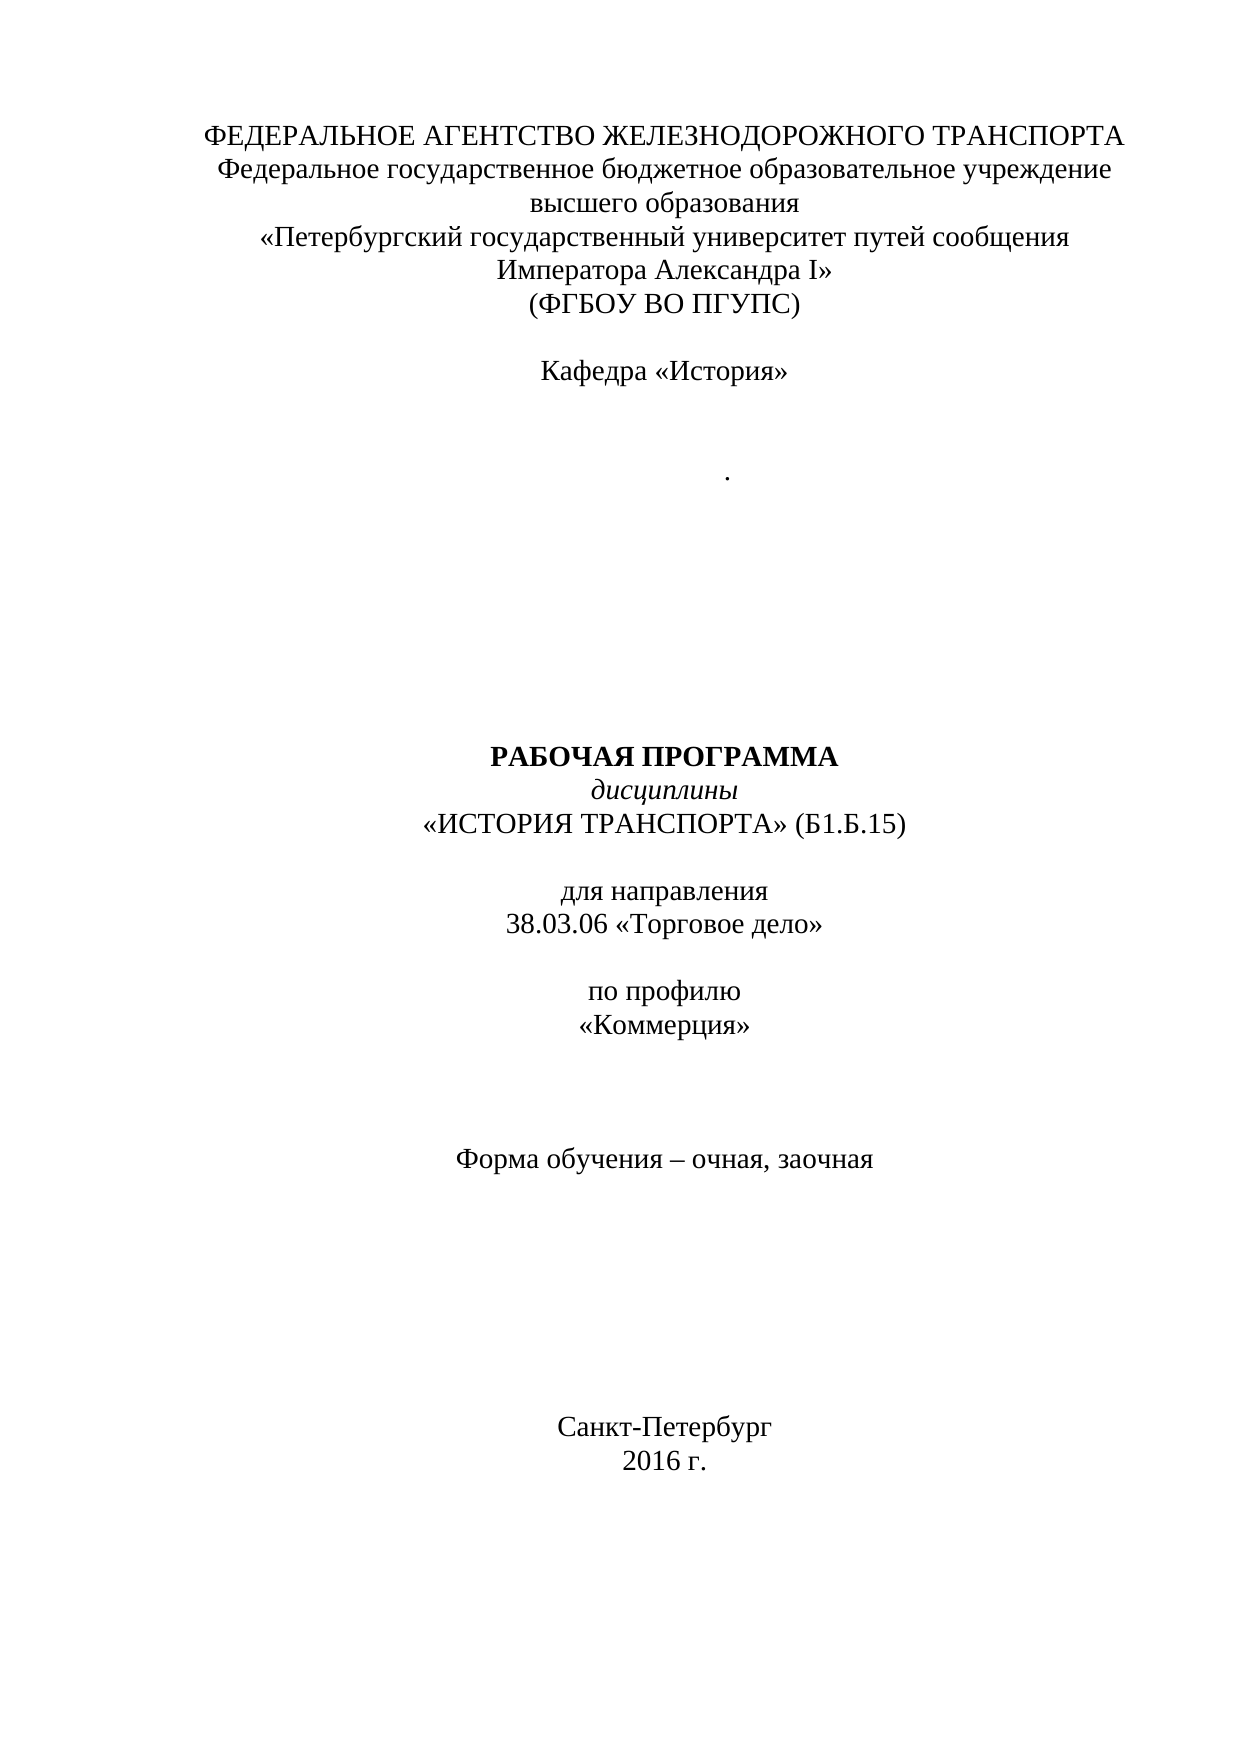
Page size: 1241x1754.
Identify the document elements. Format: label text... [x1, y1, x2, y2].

text 2016 г.Рабочая программа рассмотрена и обсуждена на заседании кафедры [177, 1443, 1152, 1477]
text Кафедра «История» [177, 353, 1152, 386]
text Санкт-Петербург [177, 1409, 1152, 1443]
text Форма обучения – очная, заочная [177, 1141, 1152, 1175]
text ФЕДЕРАЛЬНОЕ АГЕНТСТВО ЖЕЛЕЗНОДОРОЖНОГО ТРАНСПОРТА [177, 118, 1152, 152]
text «Коммерция» [177, 1007, 1152, 1041]
text дисциплины [177, 772, 1152, 806]
text для направления [177, 873, 1152, 906]
text «ИСТОРИЯ ТРАНСПОРТА» (Б1.Б.15) [177, 806, 1152, 839]
text по профилю [177, 973, 1152, 1007]
text Федеральное государственное бюджетное образовательное учреждение высшего образования [177, 152, 1152, 219]
text «Петербургский государственный университет путей сообщения [177, 219, 1152, 252]
text Императора Александра I» [177, 252, 1152, 286]
text (ФГБОУ ВО ПГУПС) [177, 286, 1152, 319]
text РАБОЧАЯ ПРОГРАММА [177, 739, 1152, 772]
text 38.03.06 «Торговое дело» [177, 906, 1152, 940]
text . [723, 453, 1152, 487]
